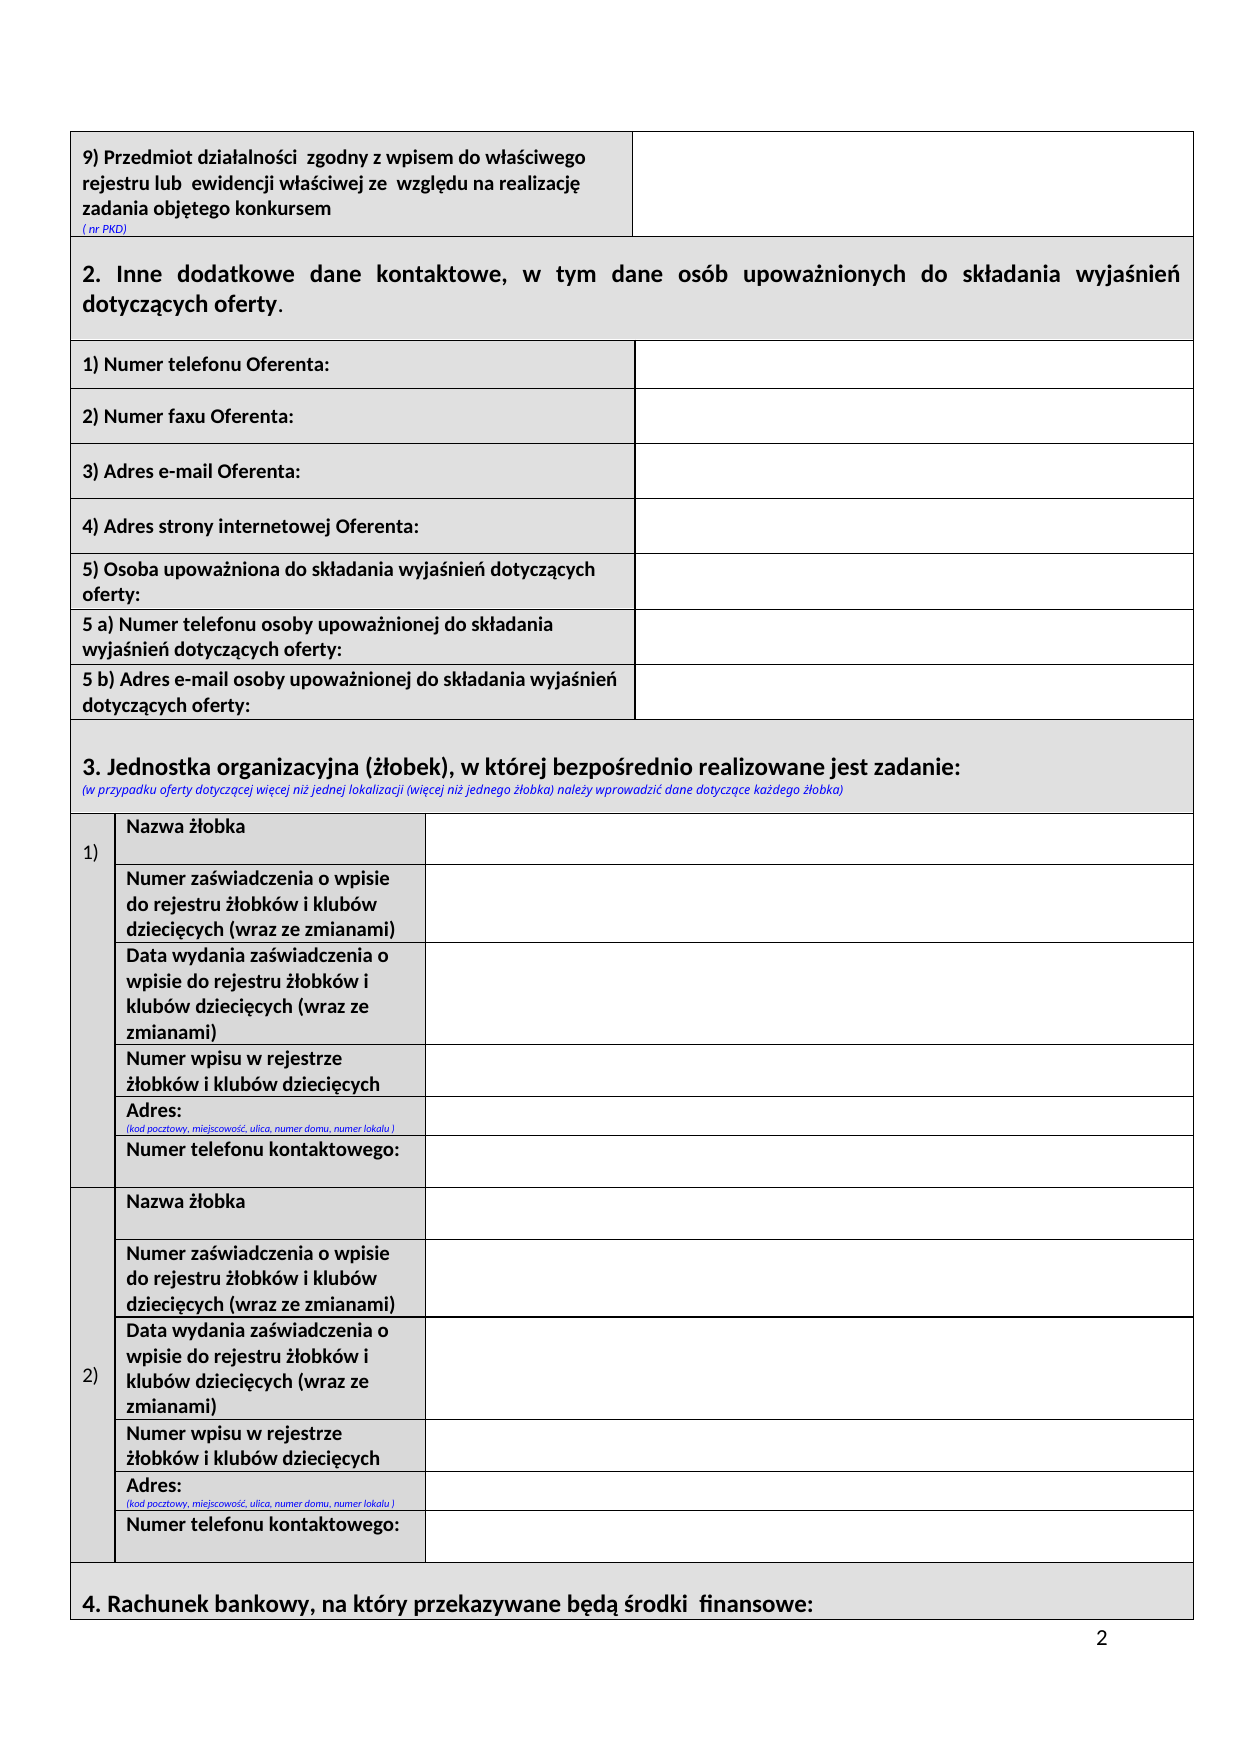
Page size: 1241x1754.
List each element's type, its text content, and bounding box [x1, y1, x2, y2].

table_cell [636, 389, 1193, 443]
table_cell [636, 665, 1193, 719]
table_cell [636, 499, 1193, 553]
table_cell [636, 610, 1193, 664]
table_cell Nazwa żłobka [116, 1188, 425, 1239]
table_cell [426, 943, 1193, 1044]
table_cell 2) Numer faxu Oferenta: [71, 389, 634, 443]
table_cell 5 b) Adres e-mail osoby upoważnionej do składania wyjaśnień dotyczących oferty: [71, 665, 634, 719]
table_cell 2. Inne dodatkowe dane kontaktowe, w tym dane osób upoważnionych do składania wyjaśnień dotyczących oferty. [71, 237, 1193, 339]
table_cell Nazwa żłobka [116, 814, 425, 864]
table_cell Numer telefonu kontaktowego: [116, 1511, 425, 1562]
table_cell 1) Numer telefonu Oferenta: [71, 341, 634, 388]
table_cell [636, 554, 1193, 608]
table_cell Adres: (kod pocztowy, miejscowość, ulica, numer domu, numer lokalu ) [116, 1472, 425, 1510]
table_cell Numer wpisu w rejestrze żłobków i klubów dziecięcych [116, 1420, 425, 1471]
table_cell [633, 132, 1193, 236]
table_cell Numer wpisu w rejestrze żłobków i klubów dziecięcych [116, 1045, 425, 1096]
table_cell Adres: (kod pocztowy, miejscowość, ulica, numer domu, numer lokalu ) [116, 1097, 425, 1135]
table_cell [426, 814, 1193, 864]
table_cell Data wydania zaświadczenia o wpisie do rejestru żłobków i klubów dziecięcych (wraz ze zmianami) [116, 1318, 425, 1419]
table_cell Numer telefonu kontaktowego: [116, 1136, 425, 1187]
table_cell 3) Adres e-mail Oferenta: [71, 444, 634, 498]
table_cell [426, 1318, 1193, 1419]
table_cell 9) Przedmiot działalności zgodny z wpisem do właściwego rejestru lub ewidencji właściwej ze względu na realizację zadania objętego konkursem ( nr PKD) [71, 132, 632, 236]
table_cell [426, 1420, 1193, 1471]
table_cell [71, 1563, 1193, 1619]
table_cell [426, 1097, 1193, 1135]
table_cell [426, 1472, 1193, 1510]
table_cell [426, 1045, 1193, 1096]
table_cell Data wydania zaświadczenia o wpisie do rejestru żłobków i klubów dziecięcych (wraz ze zmianami) [116, 943, 425, 1044]
table_cell 5 a) Numer telefonu osoby upoważnionej do składania wyjaśnień dotyczących oferty: [71, 610, 634, 664]
table_cell 3. Jednostka organizacyjna (żłobek), w której bezpośrednio realizowane jest zadanie: (w przypadku oferty dotyczącej więcej niż jednej lokalizacji (więcej niż jednego żłobka) należy wprowadzić dane dotyczące każdego żłobka) [71, 720, 1193, 812]
table_cell [426, 1511, 1193, 1562]
table_cell 1) [71, 814, 114, 1187]
table_cell [426, 865, 1193, 942]
table_cell [636, 341, 1193, 388]
table_cell Numer zaświadczenia o wpisie do rejestru żłobków i klubów dziecięcych (wraz ze zmianami) [116, 865, 425, 942]
table_cell 2) [71, 1188, 114, 1562]
table_cell 5) Osoba upoważniona do składania wyjaśnień dotyczących oferty: [71, 554, 634, 608]
table_cell [426, 1188, 1193, 1239]
table_cell 4) Adres strony internetowej Oferenta: [71, 499, 634, 553]
table_cell Numer zaświadczenia o wpisie do rejestru żłobków i klubów dziecięcych (wraz ze zmianami) [116, 1240, 425, 1316]
table_cell [426, 1240, 1193, 1316]
table_cell [426, 1136, 1193, 1187]
table_cell [636, 444, 1193, 498]
